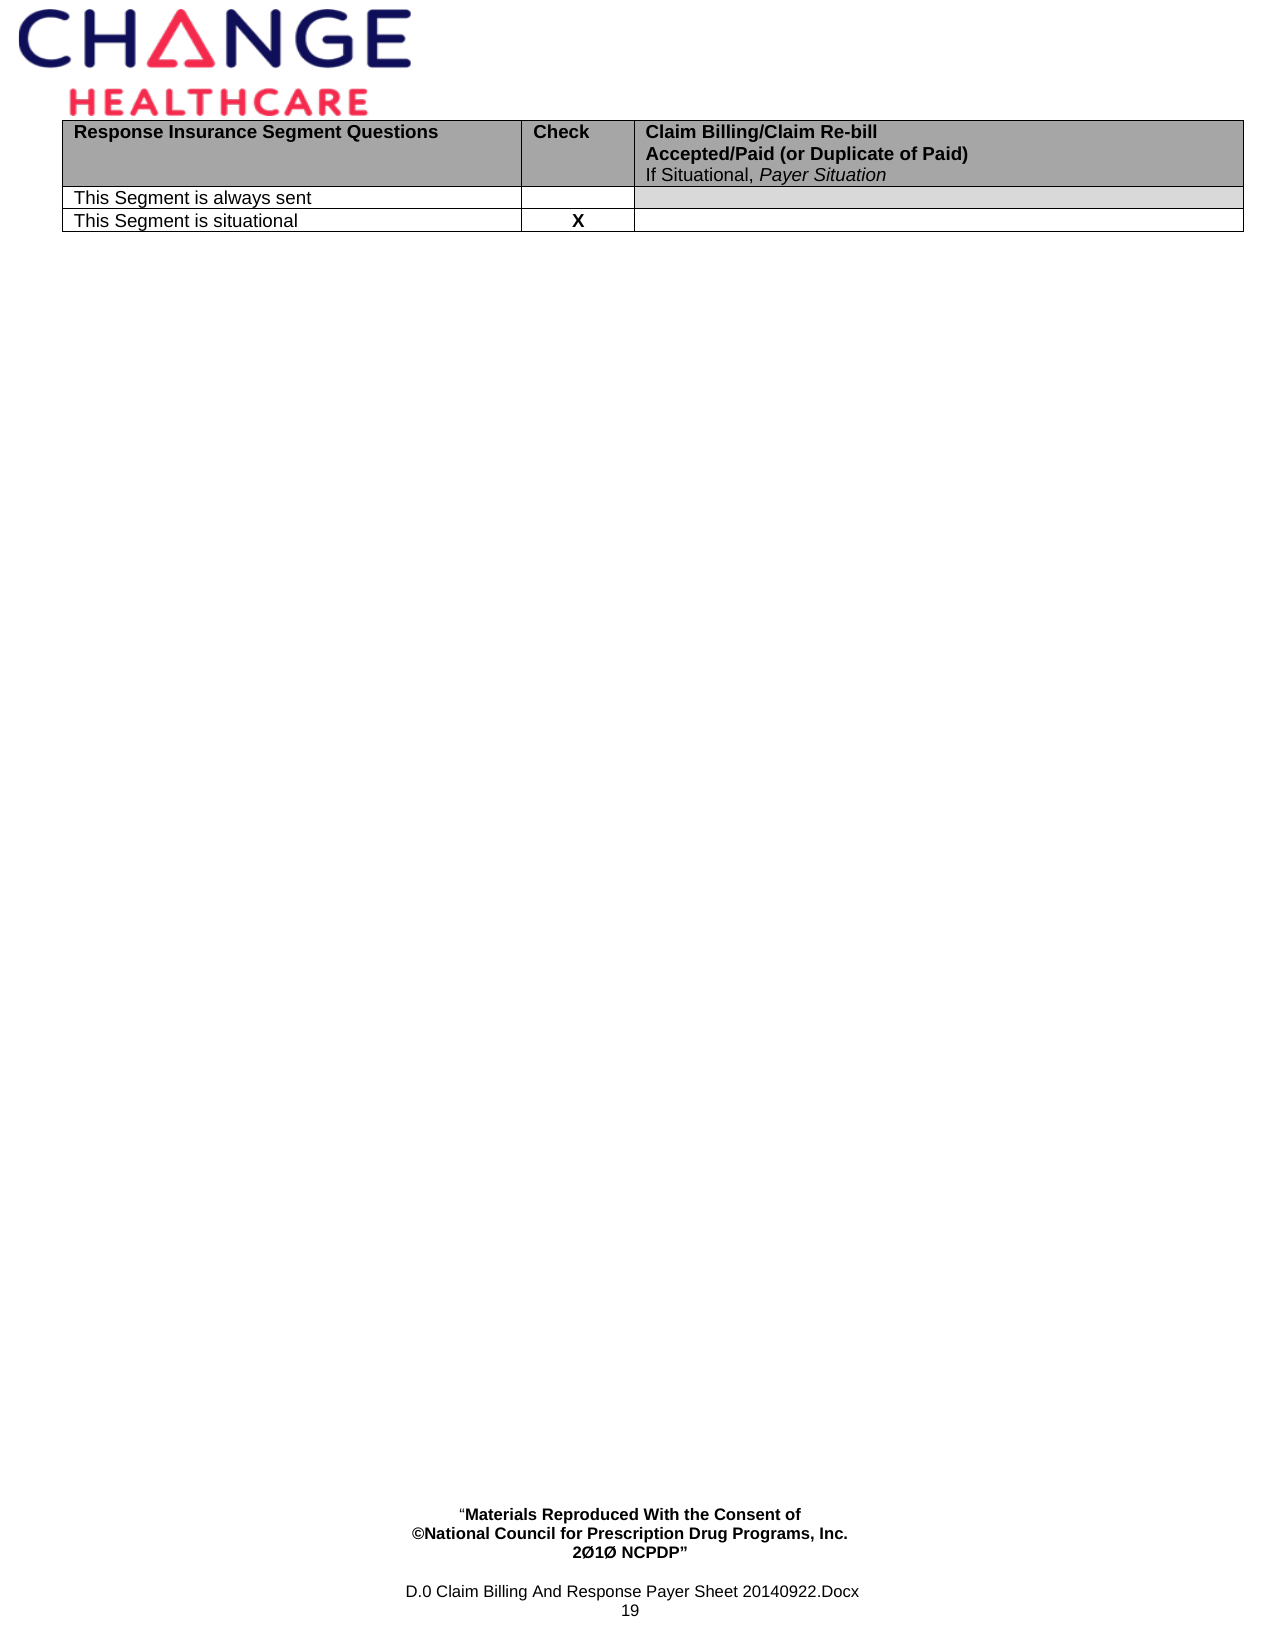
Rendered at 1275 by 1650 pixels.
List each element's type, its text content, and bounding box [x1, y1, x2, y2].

table_cell [635, 187, 1243, 208]
table_header Claim Billing/Claim Re-bill Accepted/Paid (or Duplicate of Paid) If Situational, Payer Situation [635, 121, 1243, 186]
table_cell [522, 187, 634, 208]
table_cell This Segment is always sent [63, 187, 521, 208]
picture [18, 9, 411, 116]
table_header Check [522, 121, 634, 186]
table_cell This Segment is situational [63, 209, 521, 231]
table_cell X [522, 209, 634, 231]
table_cell [635, 209, 1243, 231]
table_header Response Insurance Segment Questions [63, 121, 521, 186]
